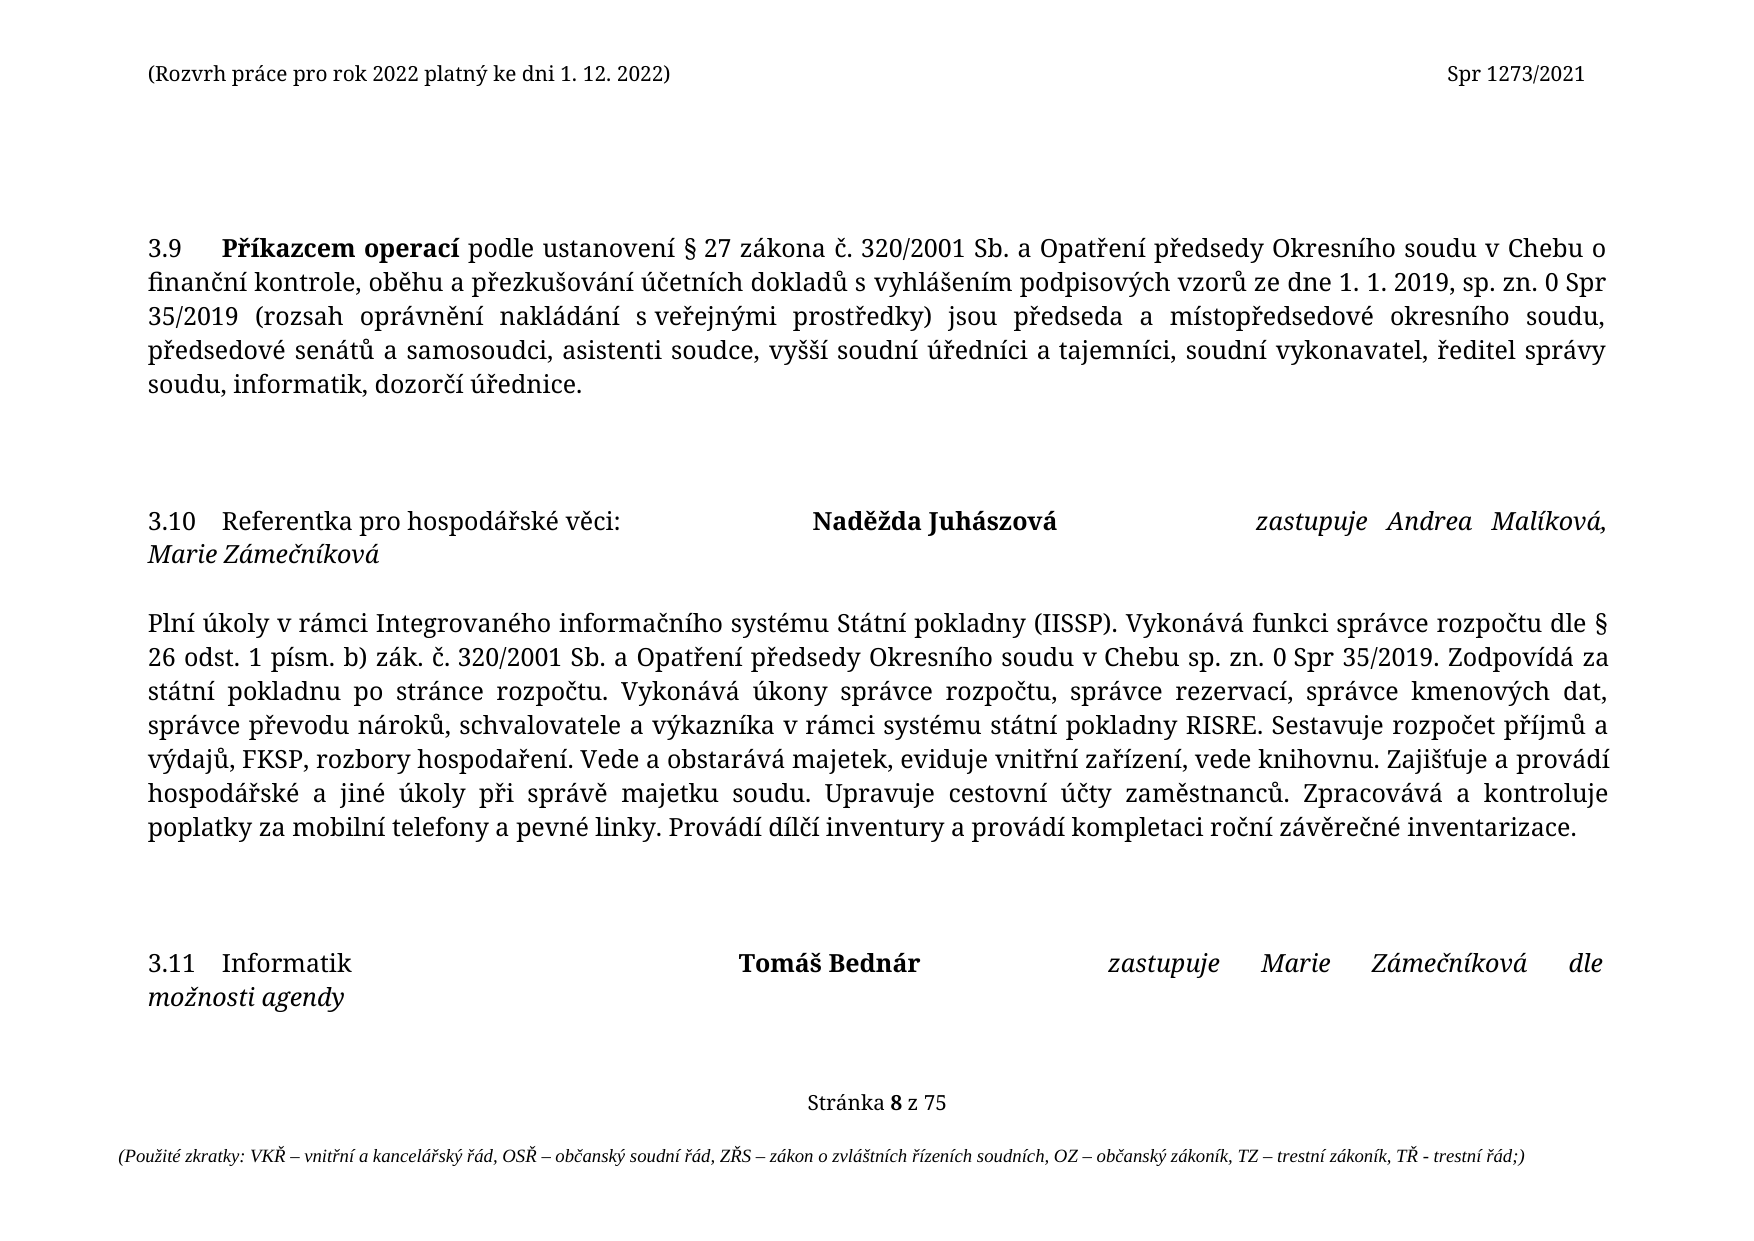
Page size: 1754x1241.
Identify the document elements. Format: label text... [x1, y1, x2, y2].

text 3.10 Referentka pro hospodářské věci: Naděžda Juhászová zastupuje Andrea Malíková, Marie Zámečníková [148, 503, 1610, 571]
text Plní úkoly v rámci Integrovaného informačního systému Státní pokladny (IISSP). Vykonává funkci správce rozpočtu dle § 26 odst. 1 písm. b) zák. č. 320/2001 Sb. a Opatření předsedy Okresního soudu v Chebu sp. zn. 0 Spr 35/2019. Zodpovídá za státní pokladnu po stránce rozpočtu. Vykonává úkony správce rozpočtu, správce rezervací, správce kmenových dat, správce převodu nároků, schvalovatele a výkazníka v rámci systému státní pokladny RISRE. Sestavuje rozpočet příjmů a výdajů, FKSP, rozbory hospodaření. Vede a obstarává majetek, eviduje vnitřní zařízení, vede knihovnu. Zajišťuje a provádí hospodářské a jiné úkoly při správě majetku soudu. Upravuje cestovní účty zaměstnanců. Zpracovává a kontroluje poplatky za mobilní telefony a pevné linky. Provádí dílčí inventury a provádí kompletaci roční závěrečné inventarizace. [148, 605, 1609, 844]
text 3.9 Příkazcem operací podle ustanovení § 27 zákona č. 320/2001 Sb. a Opatření předsedy Okresního soudu v Chebu o finanční kontrole, oběhu a přezkušování účetních dokladů s vyhlášením podpisových vzorů ze dne 1. 1. 2019, sp. zn. 0 Spr 35/2019 (rozsah oprávnění nakládání s veřejnými prostředky) jsou předseda a místopředsedové okresního soudu, předsedové senátů a samosoudci, asistenti soudce, vyšší soudní úředníci a tajemníci, soudní vykonavatel, ředitel správy soudu, informatik, dozorčí úřednice. [148, 231, 1606, 401]
text 3.11 Informatik Tomáš Bednár zastupuje Marie Zámečníková dle možnosti agendy [148, 946, 1606, 1014]
